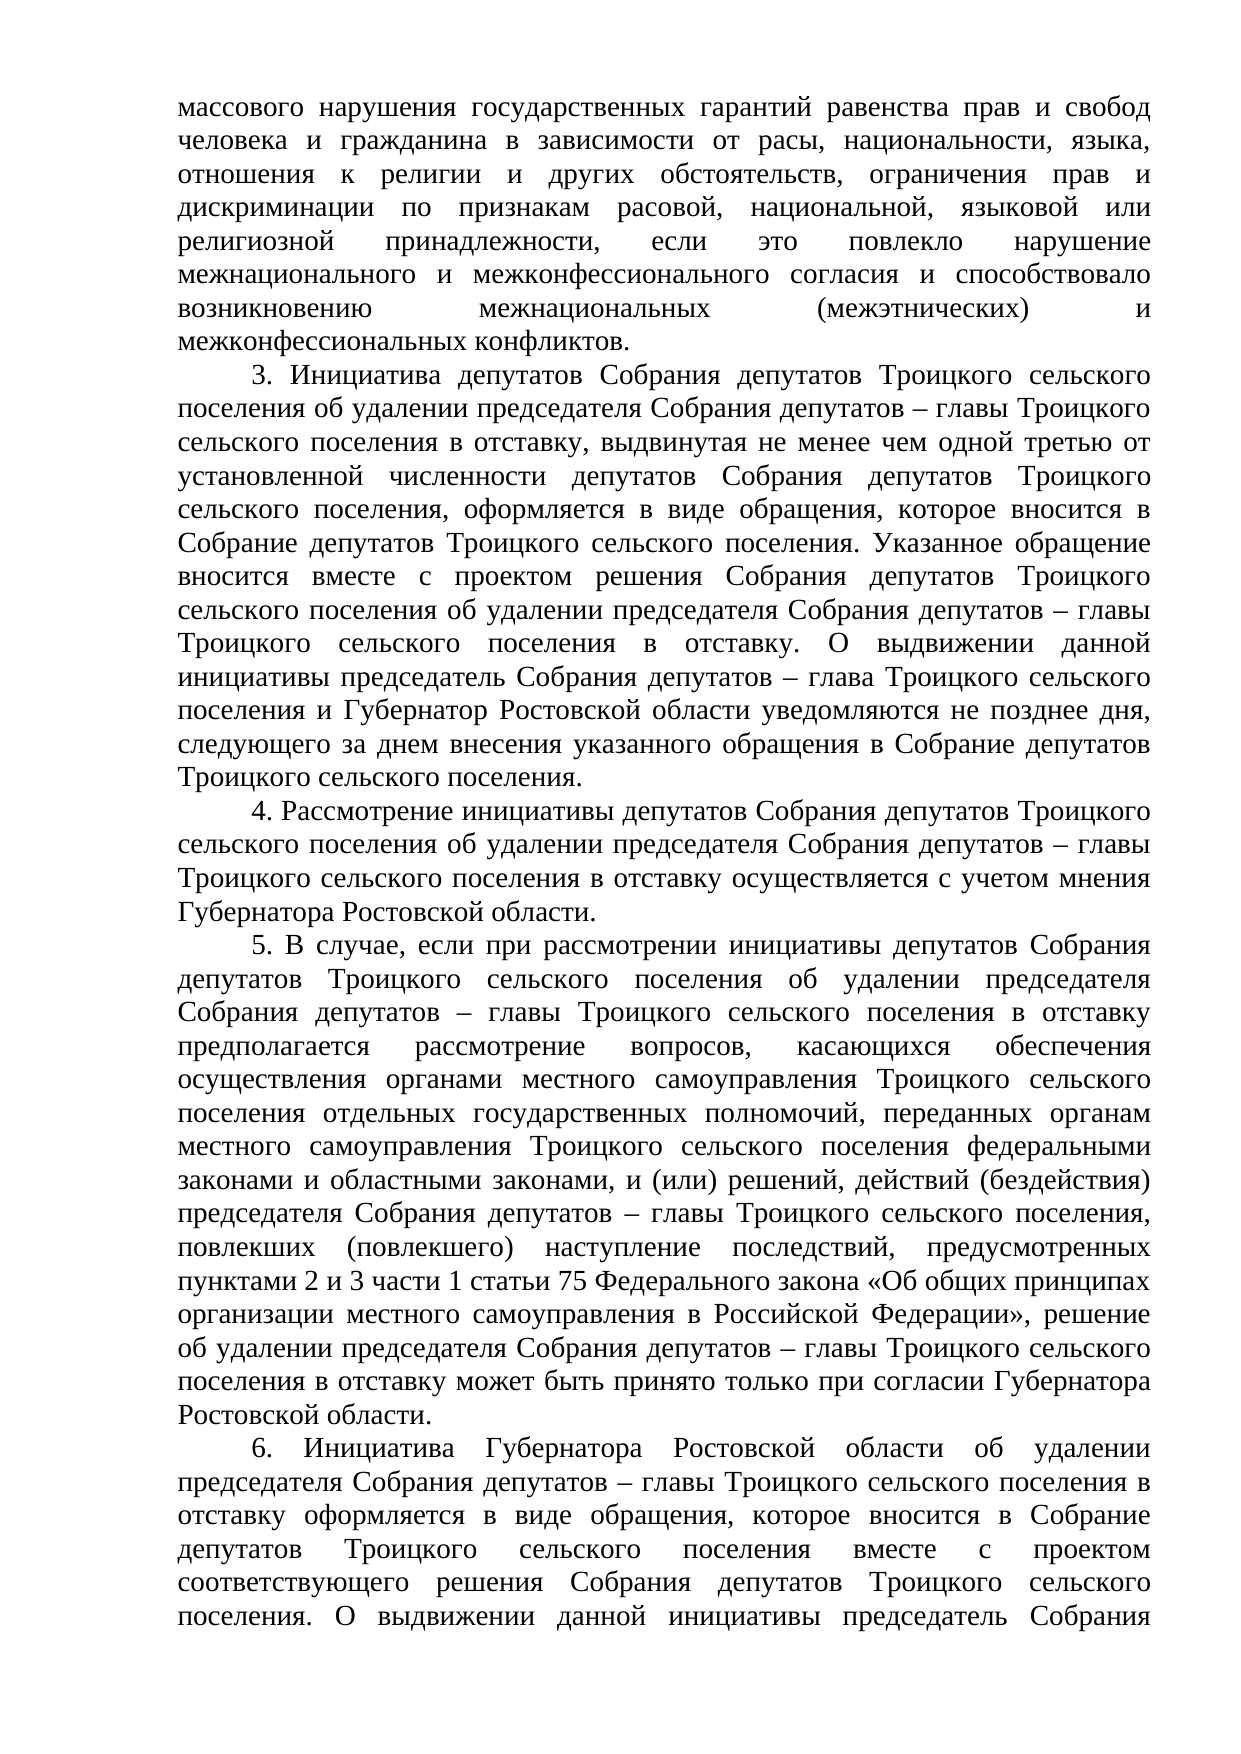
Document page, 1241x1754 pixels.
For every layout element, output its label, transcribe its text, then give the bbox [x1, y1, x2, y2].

text 4. Рассмотрение инициативы депутатов Собрания депутатов Троицкого сельского поселения об удалении председателя Собрания депутатов – главы Троицкого сельского поселения в отставку осуществляется с учетом мнения Губернатора Ростовской области. [177, 793, 1152, 927]
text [177, 89, 1152, 357]
text 5. В случае, если при рассмотрении инициативы депутатов Собрания депутатов Троицкого сельского поселения об удалении председателя Собрания депутатов – главы Троицкого сельского поселения в отставку предполагается рассмотрение вопросов, касающихся обеспечения осуществления органами местного самоуправления Троицкого сельского поселения отдельных государственных полномочий, переданных органам местного самоуправления Троицкого сельского поселения федеральными законами и областными законами, и (или) решений, действий (бездействия) председателя Собрания депутатов – главы Троицкого сельского поселения, повлекших (повлекшего) наступление последствий, предусмотренных пунктами 2 и 3 части 1 статьи 75 Федерального закона «Об общих принципах организации местного самоуправления в Российской Федерации», решение об удалении председателя Собрания депутатов – главы Троицкого сельского поселения в отставку может быть принято только при согласии Губернатора Ростовской области. [177, 927, 1152, 1430]
text 3. Инициатива депутатов Собрания депутатов Троицкого сельского поселения об удалении председателя Собрания депутатов – главы Троицкого сельского поселения в отставку, выдвинутая не менее чем одной третью от установленной численности депутатов Собрания депутатов Троицкого сельского поселения, оформляется в виде обращения, которое вносится в Собрание депутатов Троицкого сельского поселения. Указанное обращение вносится вместе с проектом решения Собрания депутатов Троицкого сельского поселения об удалении председателя Собрания депутатов – главы Троицкого сельского поселения в отставку. О выдвижении данной инициативы председатель Собрания депутатов – глава Троицкого сельского поселения и Губернатор Ростовской области уведомляются не позднее дня, следующего за днем внесения указанного обращения в Собрание депутатов Троицкого сельского поселения. [177, 357, 1152, 793]
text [177, 1430, 1152, 1632]
